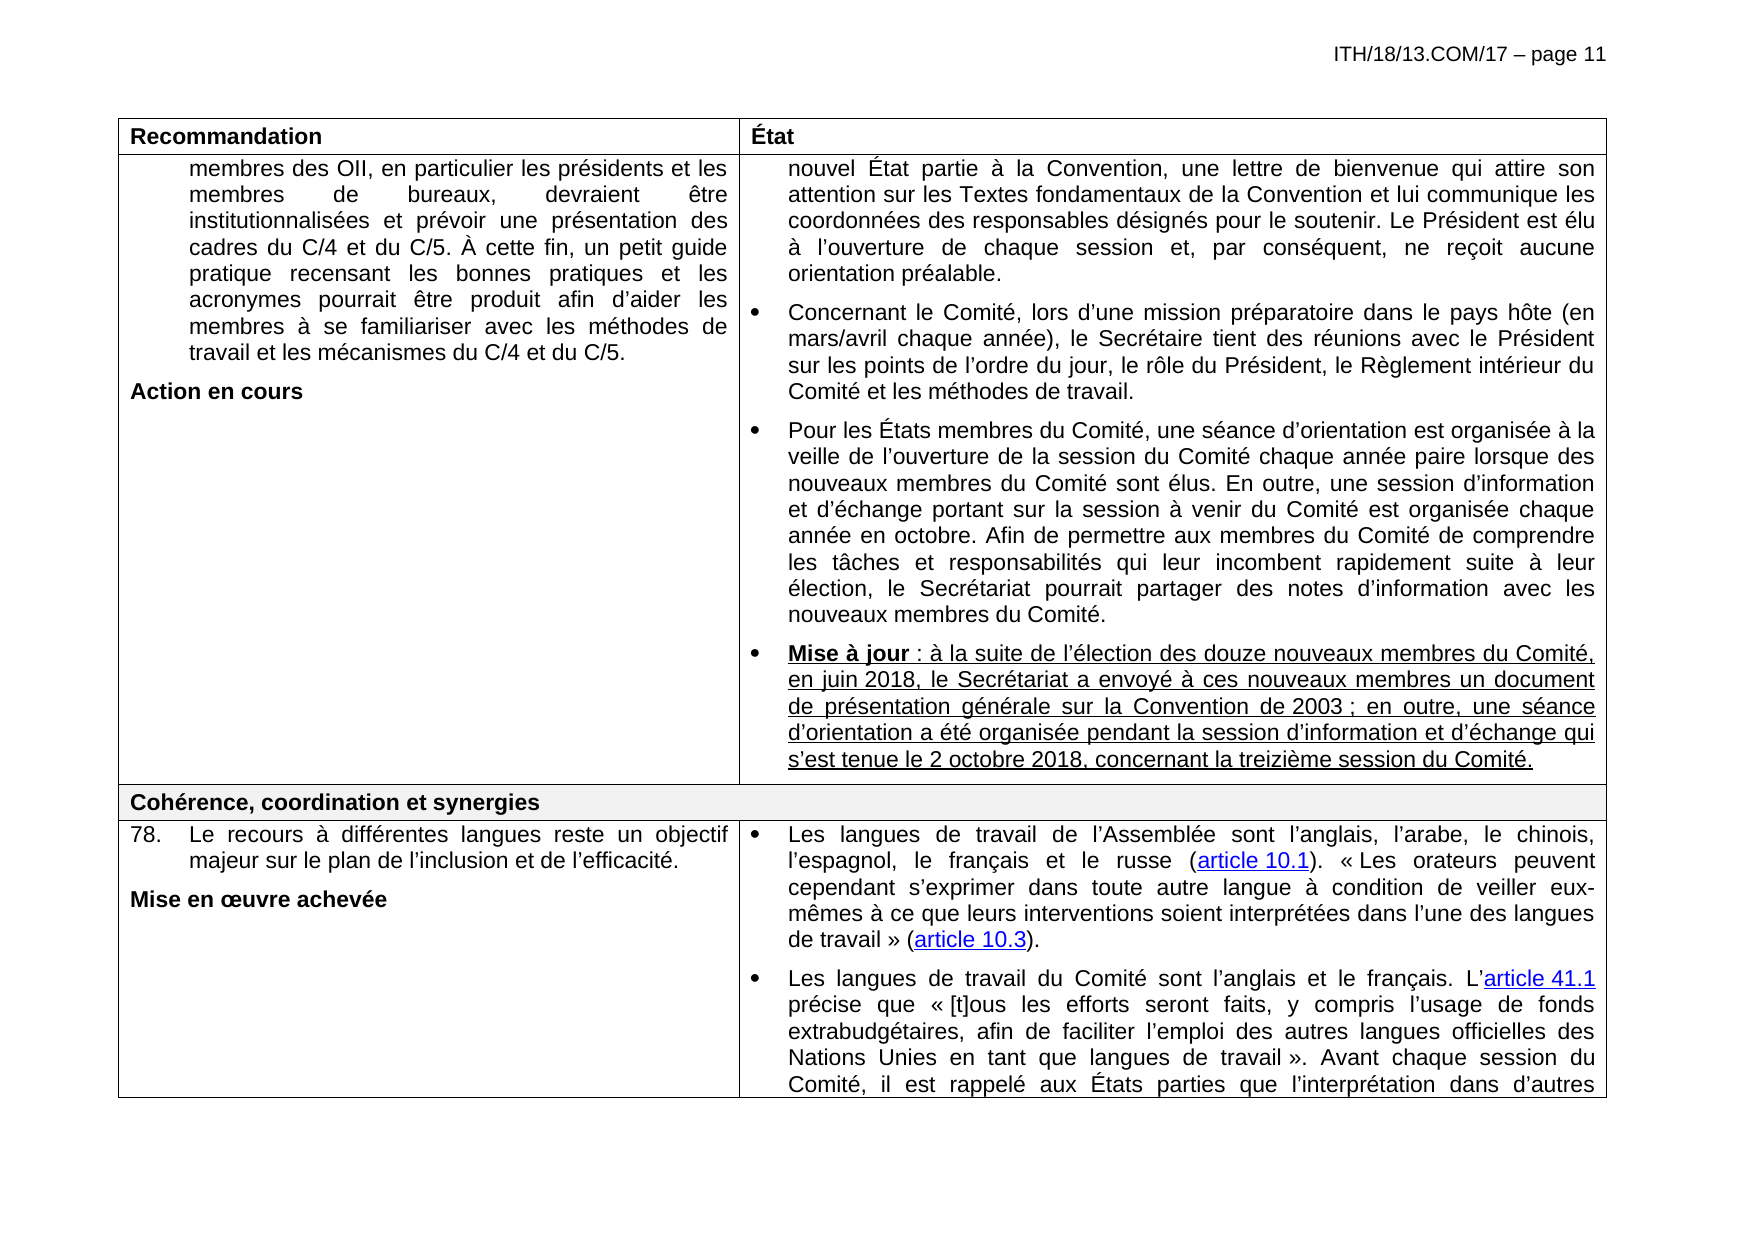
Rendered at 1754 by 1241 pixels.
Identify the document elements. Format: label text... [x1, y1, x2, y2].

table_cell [740, 821, 1606, 1097]
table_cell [119, 821, 739, 1097]
table_cell Cohérence, coordination et synergies [119, 785, 1606, 820]
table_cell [119, 155, 739, 784]
table_header Recommandation [119, 119, 739, 153]
table_header État [740, 119, 1606, 153]
